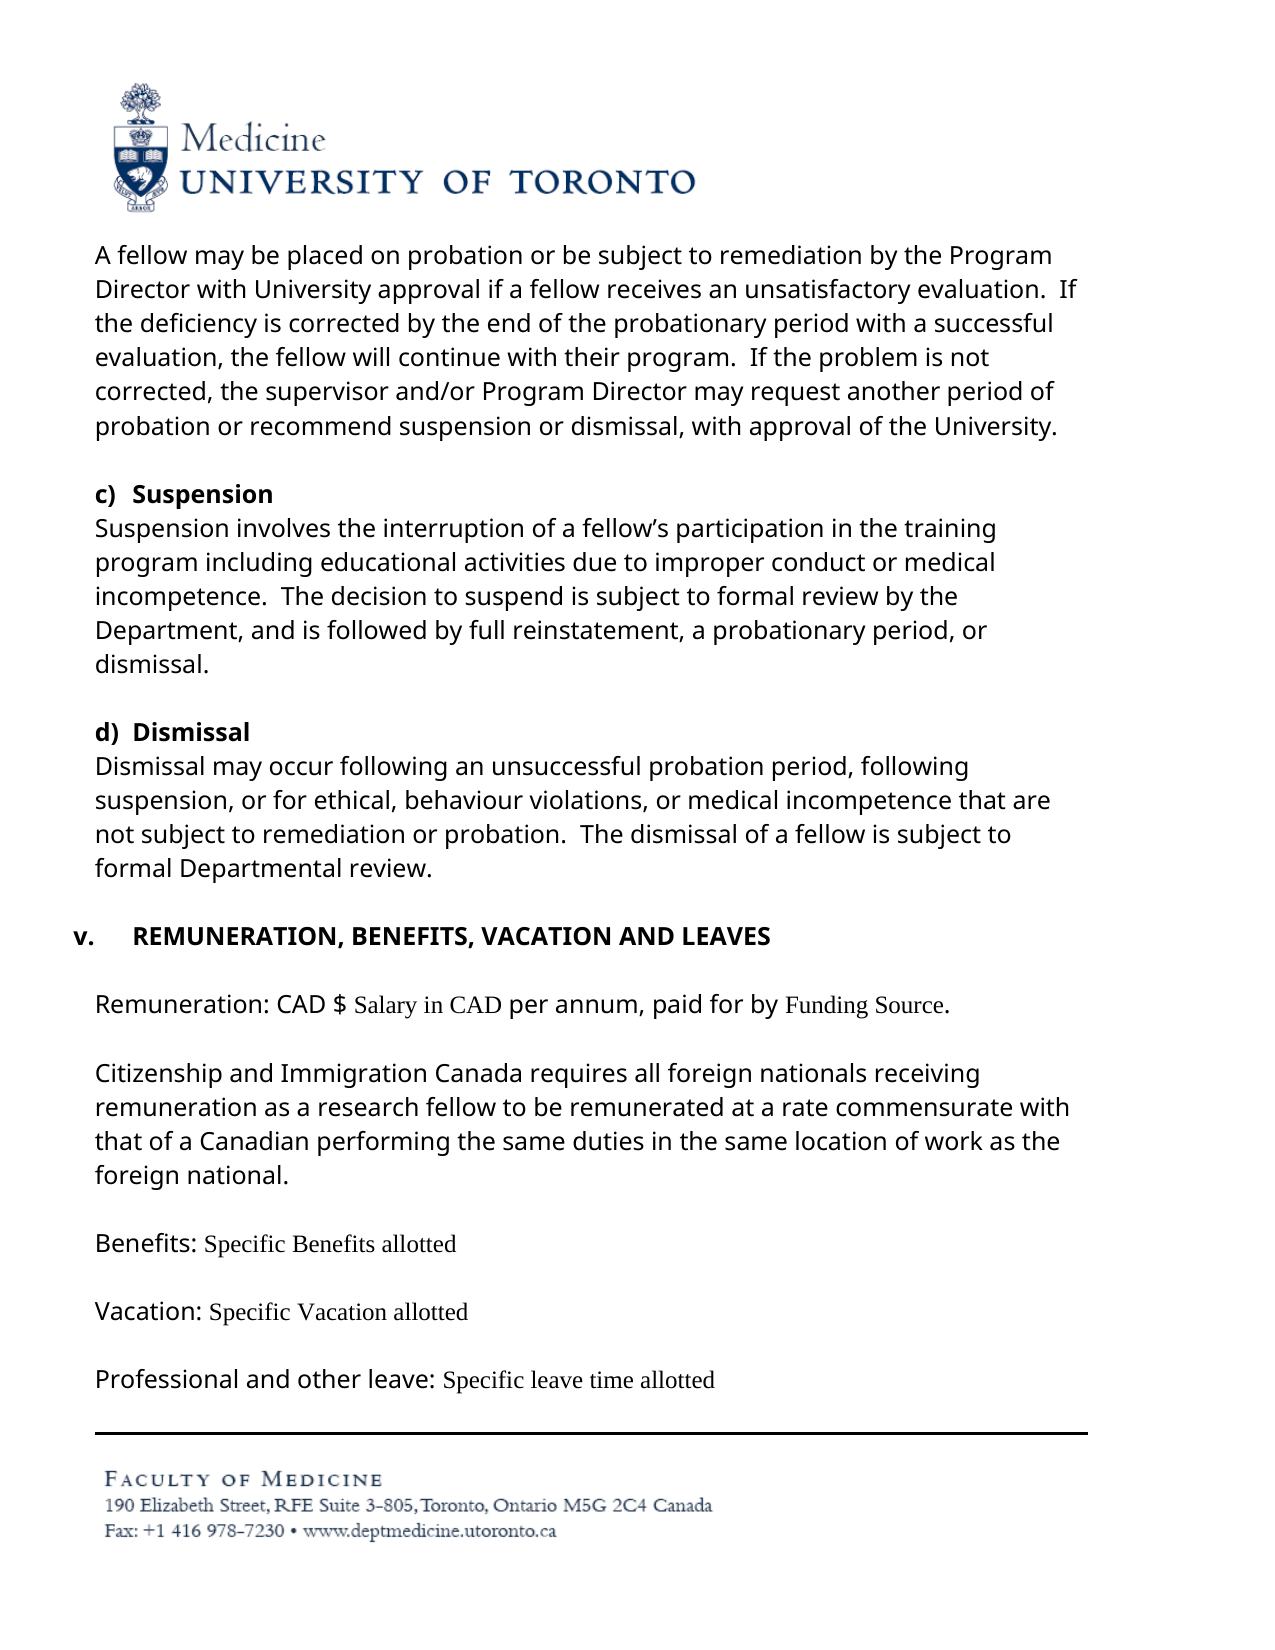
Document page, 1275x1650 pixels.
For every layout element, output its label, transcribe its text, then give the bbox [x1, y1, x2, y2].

text Benefits: [94, 1226, 1088, 1260]
text Remuneration: CAD $ per annum, paid for by . [94, 987, 1088, 1021]
text A fellow may be placed on probation or be subject to remediation by the Program Director with University approval if a fellow receives an unsatisfactory evaluation. If the deficiency is corrected by the end of the probationary period with a successful evaluation, the fellow will continue with their program. If the problem is not corrected, the supervisor and/or Program Director may request another period of probation or recommend suspension or dismissal, with approval of the University. [94, 238, 1088, 442]
text Citizenship and Immigration Canada requires all foreign nationals receiving remuneration as a research fellow to be remunerated at a rate commensurate with that of a Canadian performing the same duties in the same location of work as the foreign national. [94, 1055, 1088, 1192]
text Vacation: [94, 1294, 1088, 1328]
list Suspension [94, 476, 1088, 510]
text Professional and other leave: [94, 1362, 1088, 1396]
text Dismissal may occur following an unsuccessful probation period, following suspension, or for ethical, behaviour violations, or medical incompetence that are not subject to remediation or probation. The dismissal of a fellow is subject to formal Departmental review. [94, 749, 1088, 885]
text Suspension involves the interruption of a fellow’s participation in the training program including educational activities due to improper conduct or medical incompetence. The decision to suspend is subject to formal review by the Department, and is followed by full reinstatement, a probationary period, or dismissal. [94, 510, 1088, 681]
list Dismissal [94, 715, 1088, 749]
list REMUNERATION, BENEFITS, VACATION AND LEAVES [94, 919, 1088, 953]
